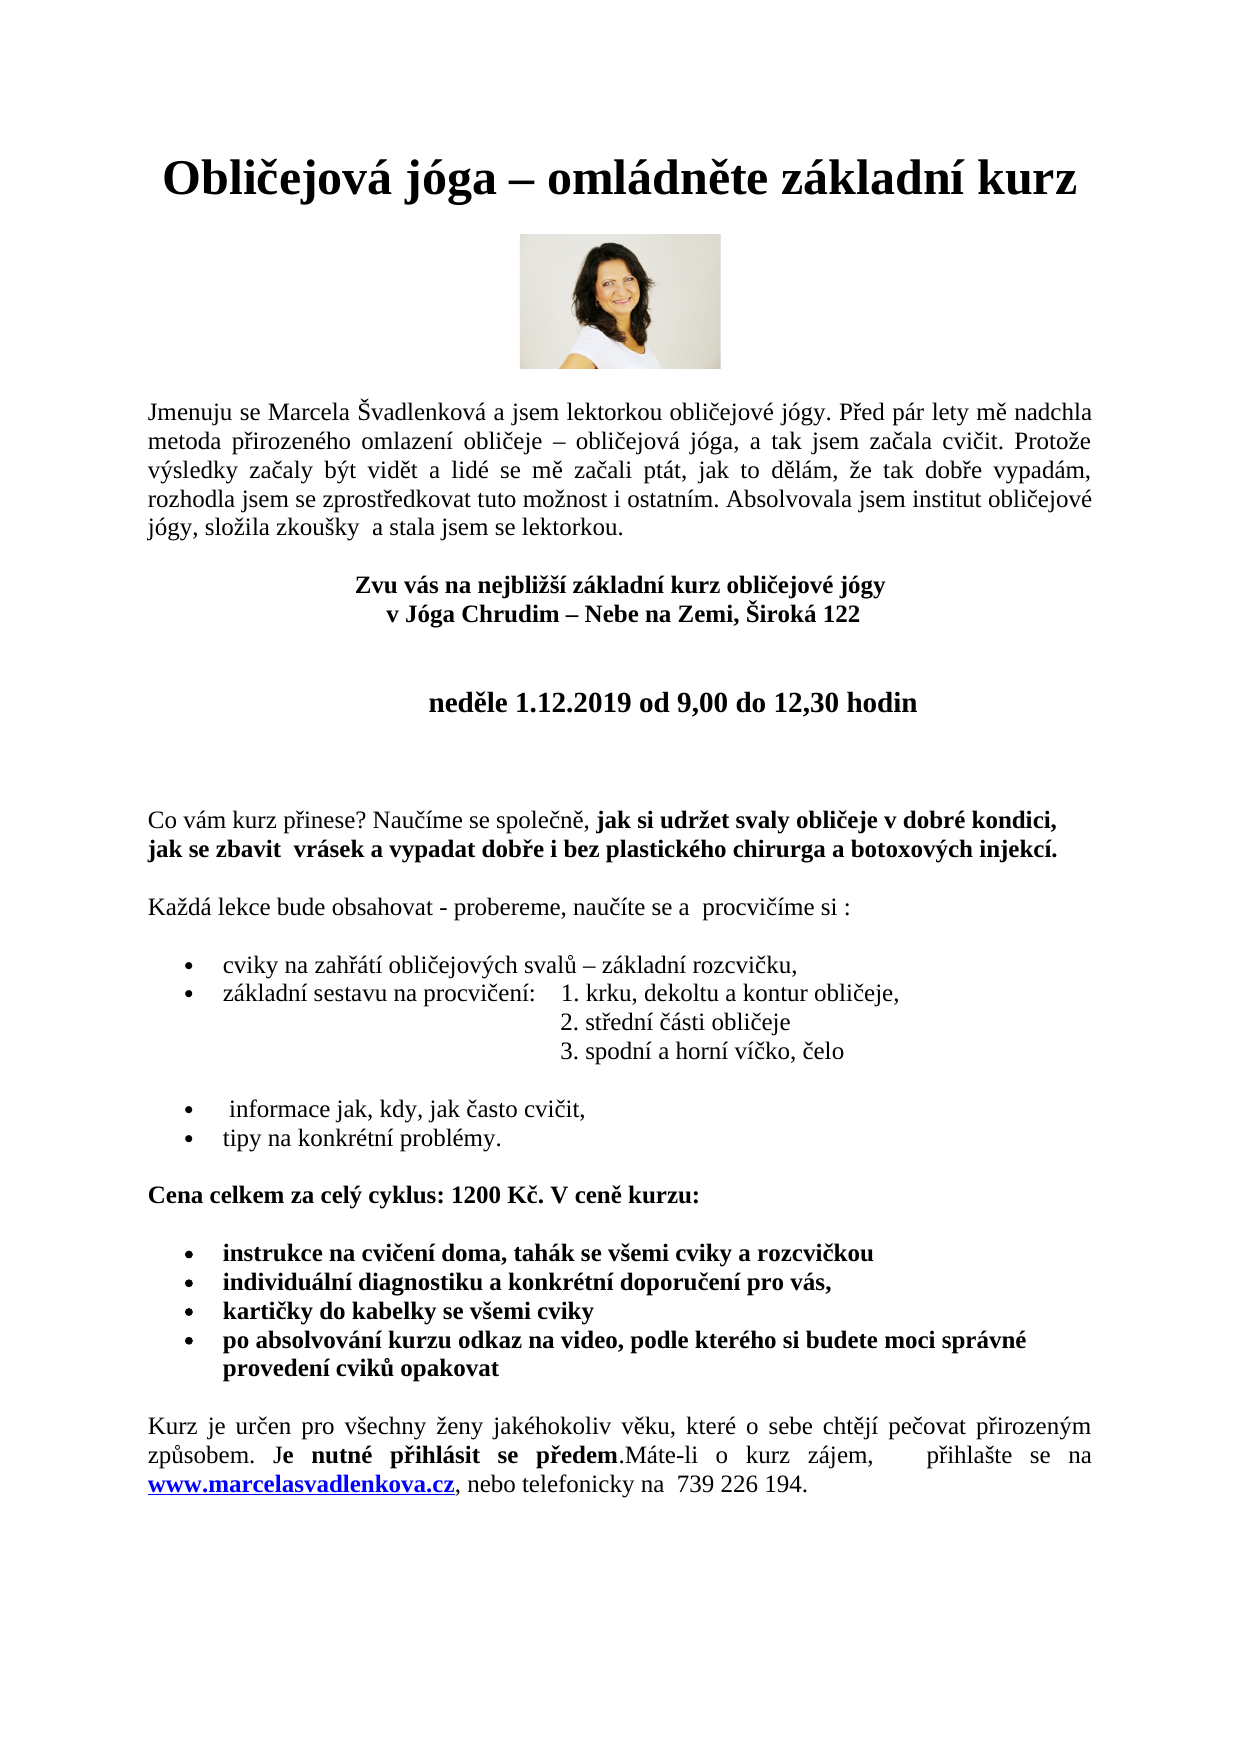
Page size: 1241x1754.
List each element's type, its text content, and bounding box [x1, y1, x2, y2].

text Cena celkem za celý cyklus: 1200 Kč. V ceně kurzu: [148, 1181, 1093, 1209]
list po absolvování kurzu odkaz na video, podle kterého si budete moci správné provedení cviků opakovat [185, 1325, 1093, 1382]
list individuální diagnostiku a konkrétní doporučení pro vás, [185, 1267, 1093, 1296]
list informace jak, kdy, jak často cvičit, [185, 1094, 1093, 1123]
text Co vám kurz přinese? Naučíme se společně, jak si udržet svaly obličeje v dobré kondici, jak se zbavit vrásek a vypadat dobře i bez plastického chirurga a botoxových injekcí. [148, 805, 1093, 863]
text 2. střední části obličeje [560, 1007, 1093, 1036]
list cviky na zahřátí obličejových svalů – základní rozcvičku, [185, 950, 1093, 978]
text 3. spodní a horní víčko, čelo [560, 1036, 1093, 1065]
text Obličejová jóga – omládněte základní kurz [148, 148, 1093, 205]
text Každá lekce bude obsahovat - probereme, naučíte se a procvičíme si : [148, 892, 1093, 921]
text Jmenuju se Marcela Švadlenková a jsem lektorkou obličejové jógy. Před pár lety mě nadchla metoda přirozeného omlazení obličeje – obličejová jóga, a tak jsem začala cvičit. Protože výsledky začaly být vidět a lidé se mě začali ptát, jak to dělám, že tak dobře vypadám, rozhodla jsem se zprostředkovat tuto možnost i ostatním. Absolvovala jsem institut obličejové jógy, složila zkoušky a stala jsem se lektorkou. [148, 397, 1093, 541]
text v Jóga Chrudim – Nebe na Zemi, Široká 122 [148, 599, 1093, 628]
list tipy na konkrétní problémy. [185, 1123, 1093, 1151]
picture [519, 234, 721, 369]
list instrukce na cvičení doma, tahák se všemi cviky a rozcvičkou [185, 1238, 1093, 1267]
text neděle 1.12.2019 od 9,00 do 12,30 hodin [428, 685, 1093, 719]
text Zvu vás na nejbližší základní kurz obličejové jógy [148, 570, 1093, 599]
text Kurz je určen pro všechny ženy jakéhokoliv věku, které o sebe chtějí pečovat přirozeným způsobem. Je nutné přihlásit se předem.Máte-li o kurz zájem, přihlašte se na www.marcelasvadlenkova.cz, nebo telefonicky na 739 226 194. [148, 1411, 1093, 1498]
list kartičky do kabelky se všemi cviky [185, 1296, 1093, 1325]
list základní sestavu na procvičení: 1. krku, dekoltu a kontur obličeje, [185, 978, 1093, 1007]
